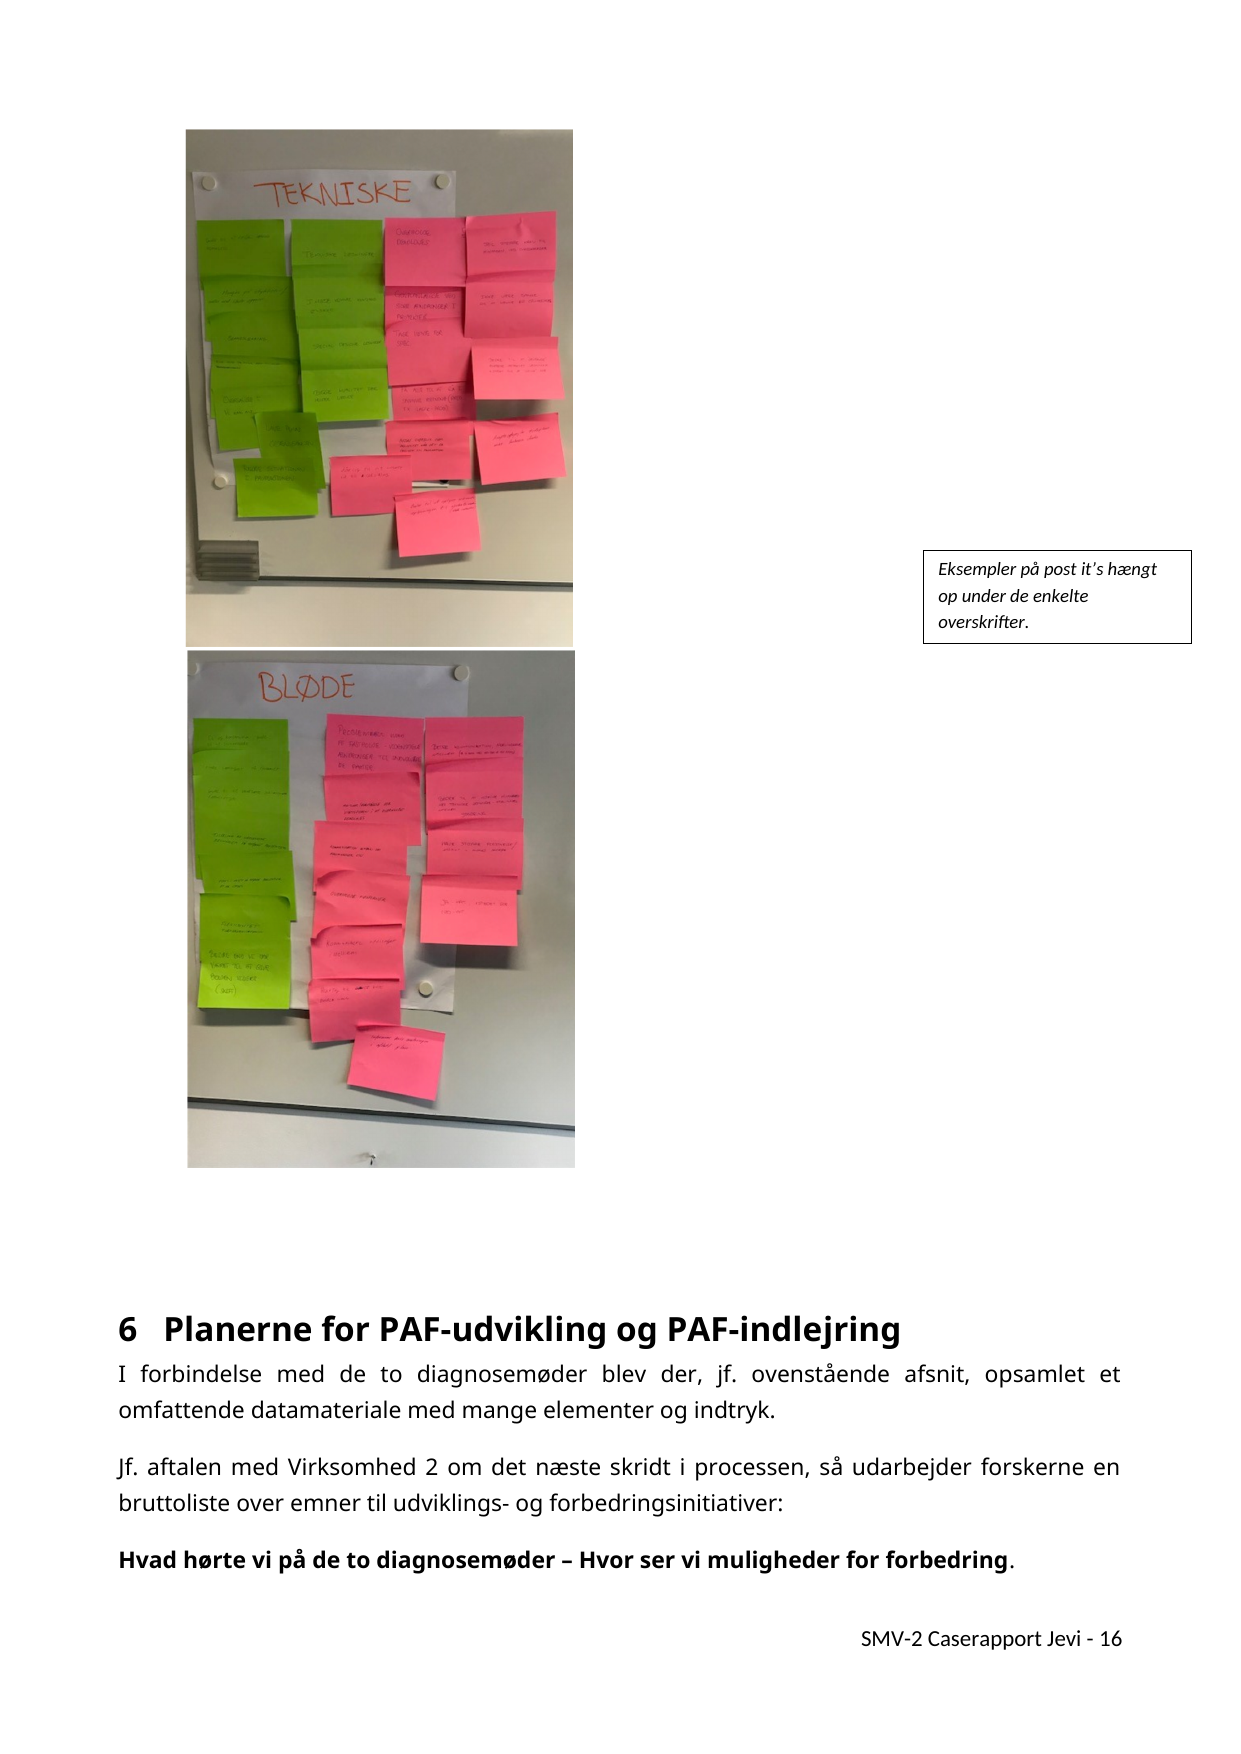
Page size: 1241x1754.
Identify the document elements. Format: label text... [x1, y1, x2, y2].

picture [186, 130, 573, 646]
text Jf. aftalen med Virksomhed 2 om det næste skridt i processen, så udarbejder forskerne en bruttoliste over emner til udviklings- og forbedringsinitiativer: [118, 1451, 1122, 1518]
subtitle Planerne for PAF-udvikling og PAF-indlejring [118, 1306, 1122, 1352]
picture [188, 651, 575, 1167]
text I forbindelse med de to diagnosemøder blev der, jf. ovenstående afsnit, opsamlet et omfattende datamateriale med mange elementer og indtryk. [118, 1358, 1122, 1426]
text Hvad hørte vi på de to diagnosemøder – Hvor ser vi muligheder for forbedring. [118, 1544, 1122, 1575]
